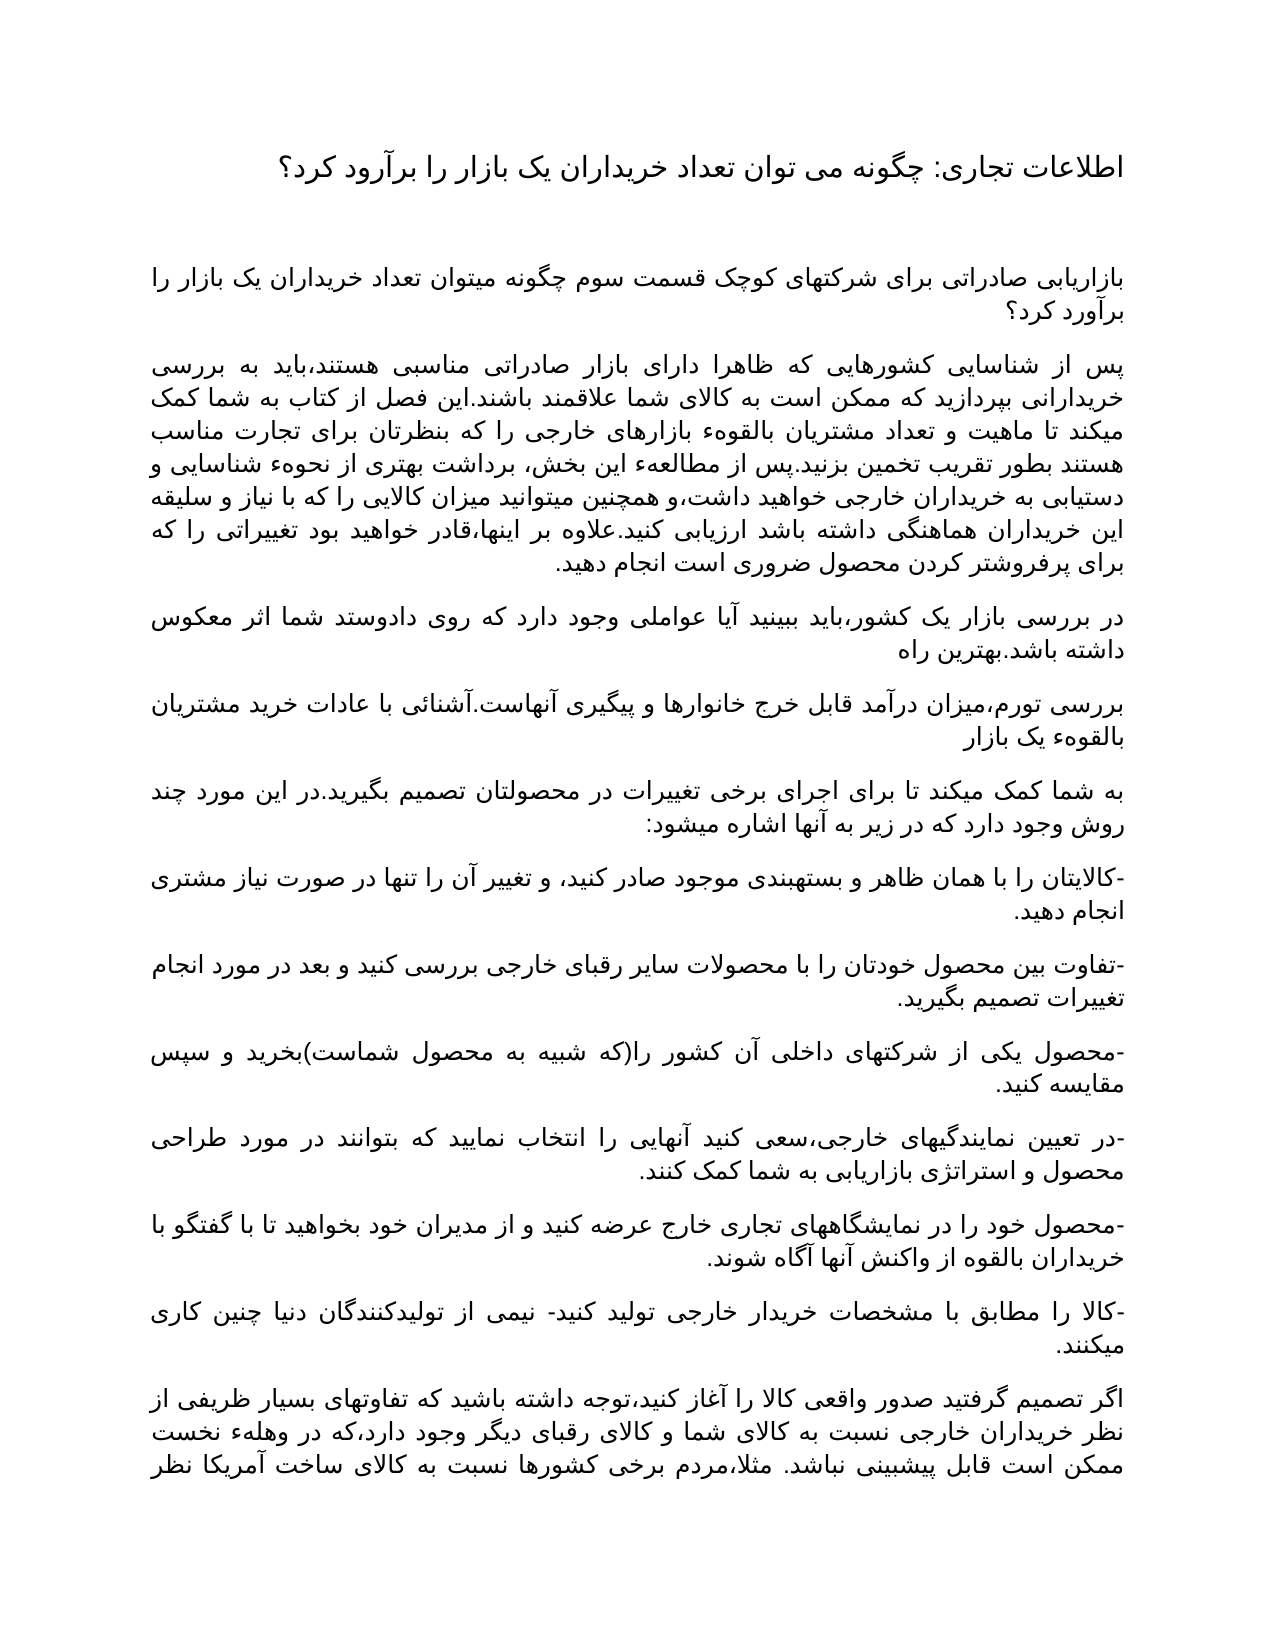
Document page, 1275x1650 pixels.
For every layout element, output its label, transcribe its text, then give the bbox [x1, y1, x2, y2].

text اطلاعات تجاری: چگونه می توان تعداد خریداران یک بازار را برآرود کرد؟ [150, 150, 1125, 183]
text -کالایتان را با همان ظاهر و بسته‏بندی موجود صادر کنید، و تغییر آن را تنها در صورت نیاز مشتری انجام دهید. [150, 863, 1125, 924]
text -در تعیین نمایندگیهای خارجی،سعی کنید آنهایی را انتخاب نمایید که بتوانند در مورد طراحی محصول‏ و استراتژی بازاریابی به شما کمک کنند. [150, 1123, 1125, 1185]
text -محصول یکی از شرکتهای داخلی آن کشور را(که شبیه‏ به محصول شماست)بخرید و سپس مقایسه کنید. [150, 1036, 1125, 1098]
text بازاریابی صادراتی برای شرکتهای کوچک‏ قسمت سوم‏ چگونه می‏توان تعداد خریداران یک بازار را برآورد کرد؟ [150, 263, 1125, 325]
text بررسی تورم،میزان درآمد قابل خرج خانوارها و پیگیری‏ آنهاست.آشنائی با عادات خرید مشتریان بالقوهء یک بازار [150, 689, 1125, 751]
text -محصول خود را در نمایشگاههای تجاری خارج عرضه‏ کنید و از مدیران خود بخواهید تا با گفتگو با خریداران بالقوه‏ از واکنش آنها آگاه شوند. [150, 1210, 1125, 1272]
text -تفاوت بین محصول خودتان را با محصولات سایر رقبای‏ خارجی بررسی کنید و بعد در مورد انجام تغییرات تصمیم‏ بگیرید. [150, 949, 1125, 1011]
text به شما کمک می‏کند تا برای اجرای برخی تغییرات در محصولتان تصمیم بگیرید.در این مورد چند روش وجود دارد که در زیر به آنها اشاره می‏شود: [150, 776, 1125, 838]
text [150, 1384, 1125, 1479]
text پس از شناسایی کشورهایی که ظاهرا دارای بازار صادراتی مناسبی هستند،باید به بررسی خریدارانی بپردازید که‏ ممکن است به کالای شما علاقمند باشند.این فصل از کتاب به شما کمک می‏کند تا ماهیت و تعداد مشتریان بالقوهء بازارهای خارجی را که بنظرتان برای تجارت مناسب هستند بطور تقریب تخمین بزنید.پس از مطالعهء این بخش، برداشت بهتری از نحوهء شناسایی و دستیابی به خریداران خارجی خواهید داشت،و همچنین می‏توانید میزان کالایی را که با نیاز و سلیقه این خریداران هماهنگی داشته باشد ارزیابی کنید.علاوه بر اینها،قادر خواهید بود تغییراتی را که برای‏ پرفروش‏تر کردن محصول ضروری است انجام دهید. [150, 350, 1125, 577]
text -کالا را مطابق با مشخصات خریدار خارجی تولید کنید- نیمی از تولیدکنندگان دنیا چنین کاری می‏کنند. [150, 1297, 1125, 1359]
text در بررسی بازار یک کشور،باید ببینید آیا عواملی وجود دارد که روی دادوستد شما اثر معکوس داشته باشد.بهترین راه [150, 602, 1125, 664]
